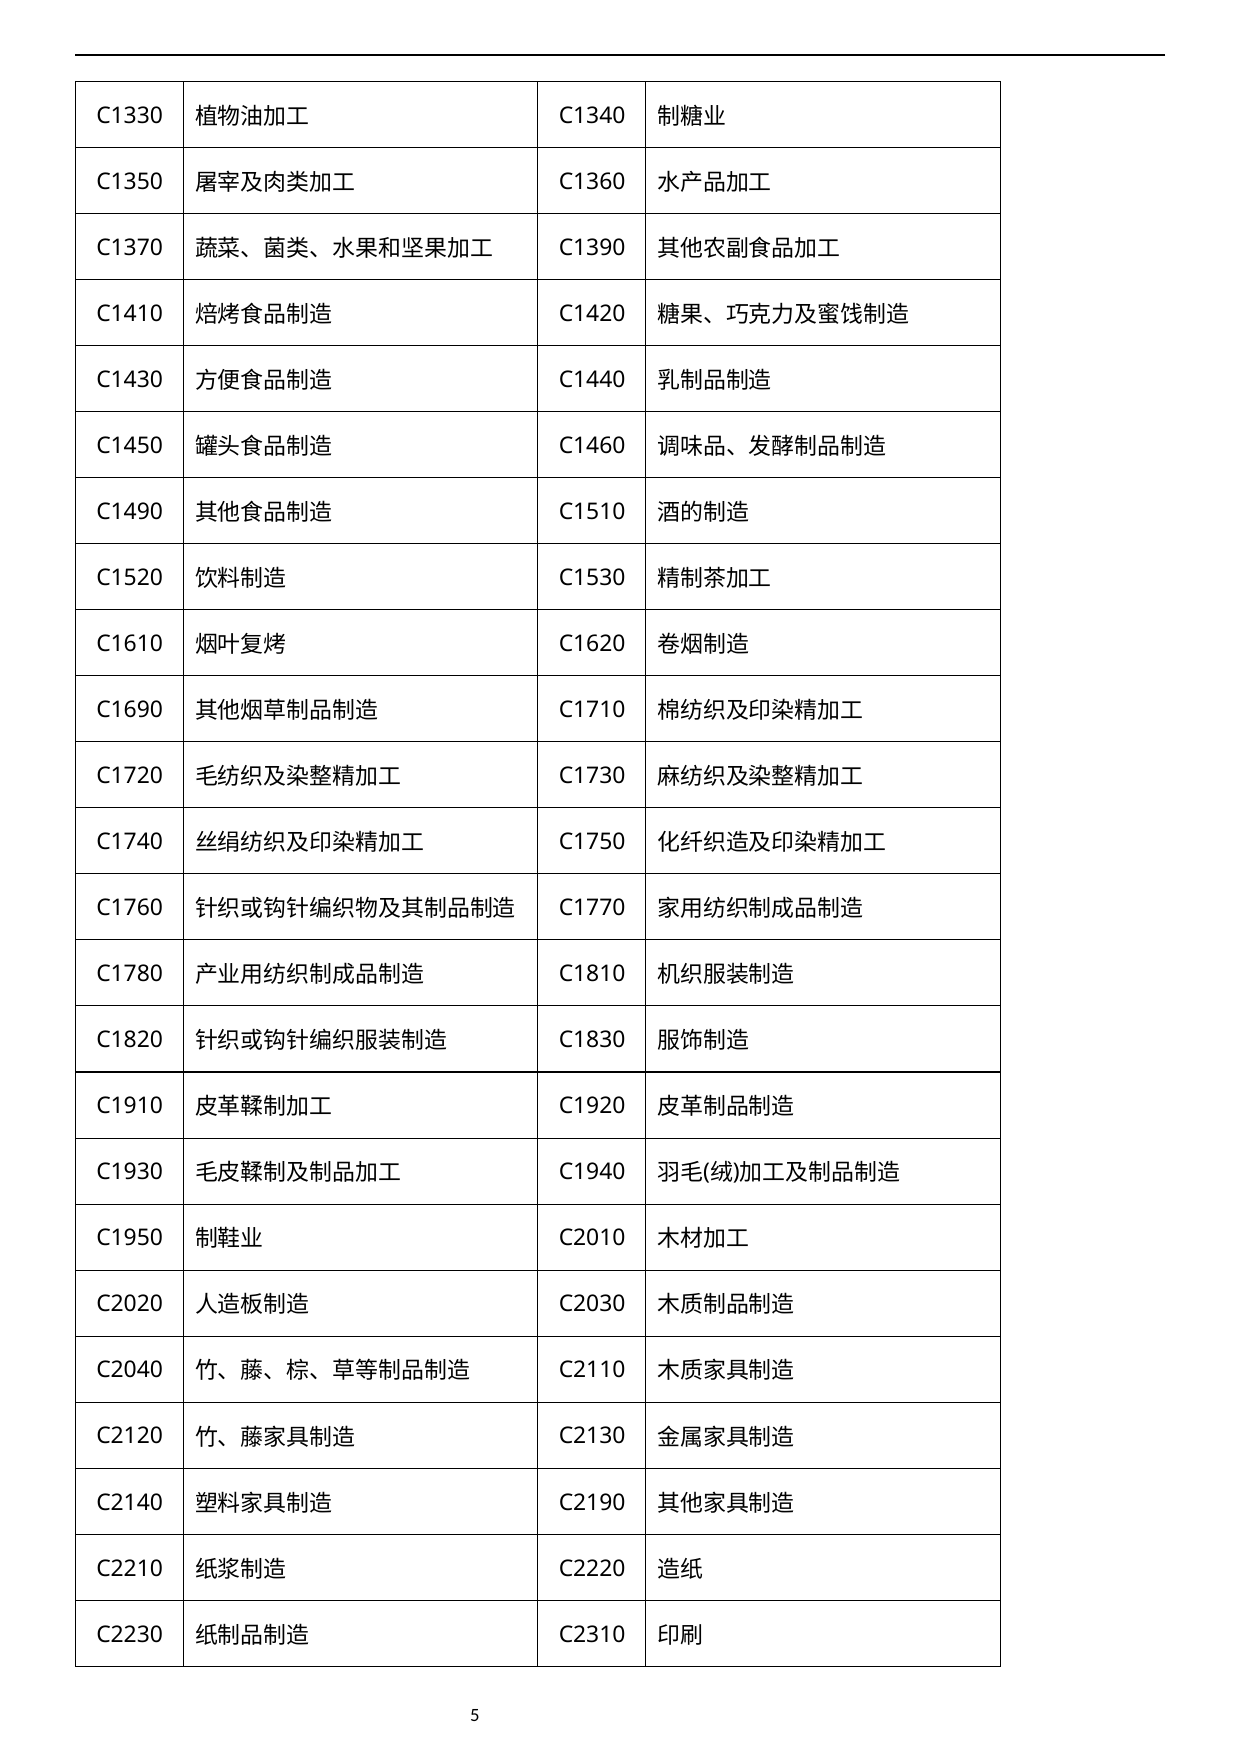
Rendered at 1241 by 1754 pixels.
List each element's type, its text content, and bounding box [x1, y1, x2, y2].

table_cell C1740 [76, 808, 183, 873]
table_cell C2310 [538, 1601, 645, 1666]
table_cell C1620 [538, 610, 645, 675]
table_cell 印刷 [646, 1601, 1000, 1666]
table_cell C1430 [76, 346, 183, 411]
table_cell C1340 [538, 82, 645, 147]
table_cell C2230 [76, 1601, 183, 1666]
table_cell C1390 [538, 214, 645, 279]
table_cell 其他食品制造 [184, 478, 537, 543]
table_cell C1330 [76, 82, 183, 147]
table_cell C1490 [76, 478, 183, 543]
table_cell 造纸 [646, 1535, 1000, 1600]
table_cell 罐头食品制造 [184, 412, 537, 477]
table_cell 屠宰及肉类加工 [184, 148, 537, 213]
table_cell C1370 [76, 214, 183, 279]
table_cell C1920 [538, 1073, 645, 1137]
table_cell C1910 [76, 1073, 183, 1137]
table_cell 纸浆制造 [184, 1535, 537, 1600]
table_cell C2210 [76, 1535, 183, 1600]
table_cell C2040 [76, 1337, 183, 1402]
table_cell C1690 [76, 676, 183, 741]
table_cell C1930 [76, 1139, 183, 1203]
table_cell 竹、藤家具制造 [184, 1403, 537, 1468]
table_cell 木质制品制造 [646, 1271, 1000, 1336]
table_cell 塑料家具制造 [184, 1469, 537, 1534]
table_cell C1810 [538, 940, 645, 1005]
table_cell C1720 [76, 742, 183, 807]
table_cell 羽毛(绒)加工及制品制造 [646, 1139, 1000, 1203]
table_cell C1750 [538, 808, 645, 873]
table_cell C1940 [538, 1139, 645, 1203]
table_cell C1610 [76, 610, 183, 675]
table_cell 其他烟草制品制造 [184, 676, 537, 741]
table_cell C1510 [538, 478, 645, 543]
table_cell 家用纺织制成品制造 [646, 874, 1000, 939]
table_cell C1460 [538, 412, 645, 477]
table_cell 人造板制造 [184, 1271, 537, 1336]
table_cell 制鞋业 [184, 1205, 537, 1269]
table_cell C2220 [538, 1535, 645, 1600]
table_cell C1530 [538, 544, 645, 609]
table_cell 乳制品制造 [646, 346, 1000, 411]
table_cell 精制茶加工 [646, 544, 1000, 609]
table_cell 糖果、巧克力及蜜饯制造 [646, 280, 1000, 345]
table_cell C1820 [76, 1006, 183, 1071]
table_cell 化纤织造及印染精加工 [646, 808, 1000, 873]
table_cell C2130 [538, 1403, 645, 1468]
table_cell C1450 [76, 412, 183, 477]
table_cell 烟叶复烤 [184, 610, 537, 675]
table_cell C2020 [76, 1271, 183, 1336]
table_cell C1830 [538, 1006, 645, 1071]
table_cell C1780 [76, 940, 183, 1005]
table_cell C2110 [538, 1337, 645, 1402]
table_cell 制糖业 [646, 82, 1000, 147]
table_cell 木质家具制造 [646, 1337, 1000, 1402]
table_cell 针织或钩针编织服装制造 [184, 1006, 537, 1071]
table_cell C1520 [76, 544, 183, 609]
table_cell 服饰制造 [646, 1006, 1000, 1071]
table_cell 产业用纺织制成品制造 [184, 940, 537, 1005]
table_cell 水产品加工 [646, 148, 1000, 213]
table_cell 毛皮鞣制及制品加工 [184, 1139, 537, 1203]
table_cell 植物油加工 [184, 82, 537, 147]
table_cell C1760 [76, 874, 183, 939]
table_cell C1730 [538, 742, 645, 807]
table_cell 饮料制造 [184, 544, 537, 609]
table_cell 棉纺织及印染精加工 [646, 676, 1000, 741]
table_cell C1350 [76, 148, 183, 213]
table_cell 丝绢纺织及印染精加工 [184, 808, 537, 873]
table_cell 金属家具制造 [646, 1403, 1000, 1468]
table_cell 方便食品制造 [184, 346, 537, 411]
table_cell C2140 [76, 1469, 183, 1534]
table_cell C1360 [538, 148, 645, 213]
table_cell 酒的制造 [646, 478, 1000, 543]
table_cell C1420 [538, 280, 645, 345]
table_cell 蔬菜、菌类、水果和坚果加工 [184, 214, 537, 279]
table_cell 焙烤食品制造 [184, 280, 537, 345]
table_cell 其他家具制造 [646, 1469, 1000, 1534]
table_cell 调味品、发酵制品制造 [646, 412, 1000, 477]
table_cell C2030 [538, 1271, 645, 1336]
table_cell 毛纺织及染整精加工 [184, 742, 537, 807]
table_cell 针织或钩针编织物及其制品制造 [184, 874, 537, 939]
table_cell C2010 [538, 1205, 645, 1269]
table_cell 机织服装制造 [646, 940, 1000, 1005]
table_cell C1770 [538, 874, 645, 939]
table_cell 皮革制品制造 [646, 1073, 1000, 1137]
table_cell 竹、藤、棕、草等制品制造 [184, 1337, 537, 1402]
table_cell 皮革鞣制加工 [184, 1073, 537, 1137]
table_cell 麻纺织及染整精加工 [646, 742, 1000, 807]
table_cell C1950 [76, 1205, 183, 1269]
table_cell C2190 [538, 1469, 645, 1534]
table_cell 纸制品制造 [184, 1601, 537, 1666]
table_cell C1710 [538, 676, 645, 741]
table_cell 木材加工 [646, 1205, 1000, 1269]
table_cell C2120 [76, 1403, 183, 1468]
table_cell C1410 [76, 280, 183, 345]
table_cell 其他农副食品加工 [646, 214, 1000, 279]
table_cell C1440 [538, 346, 645, 411]
table_cell 卷烟制造 [646, 610, 1000, 675]
